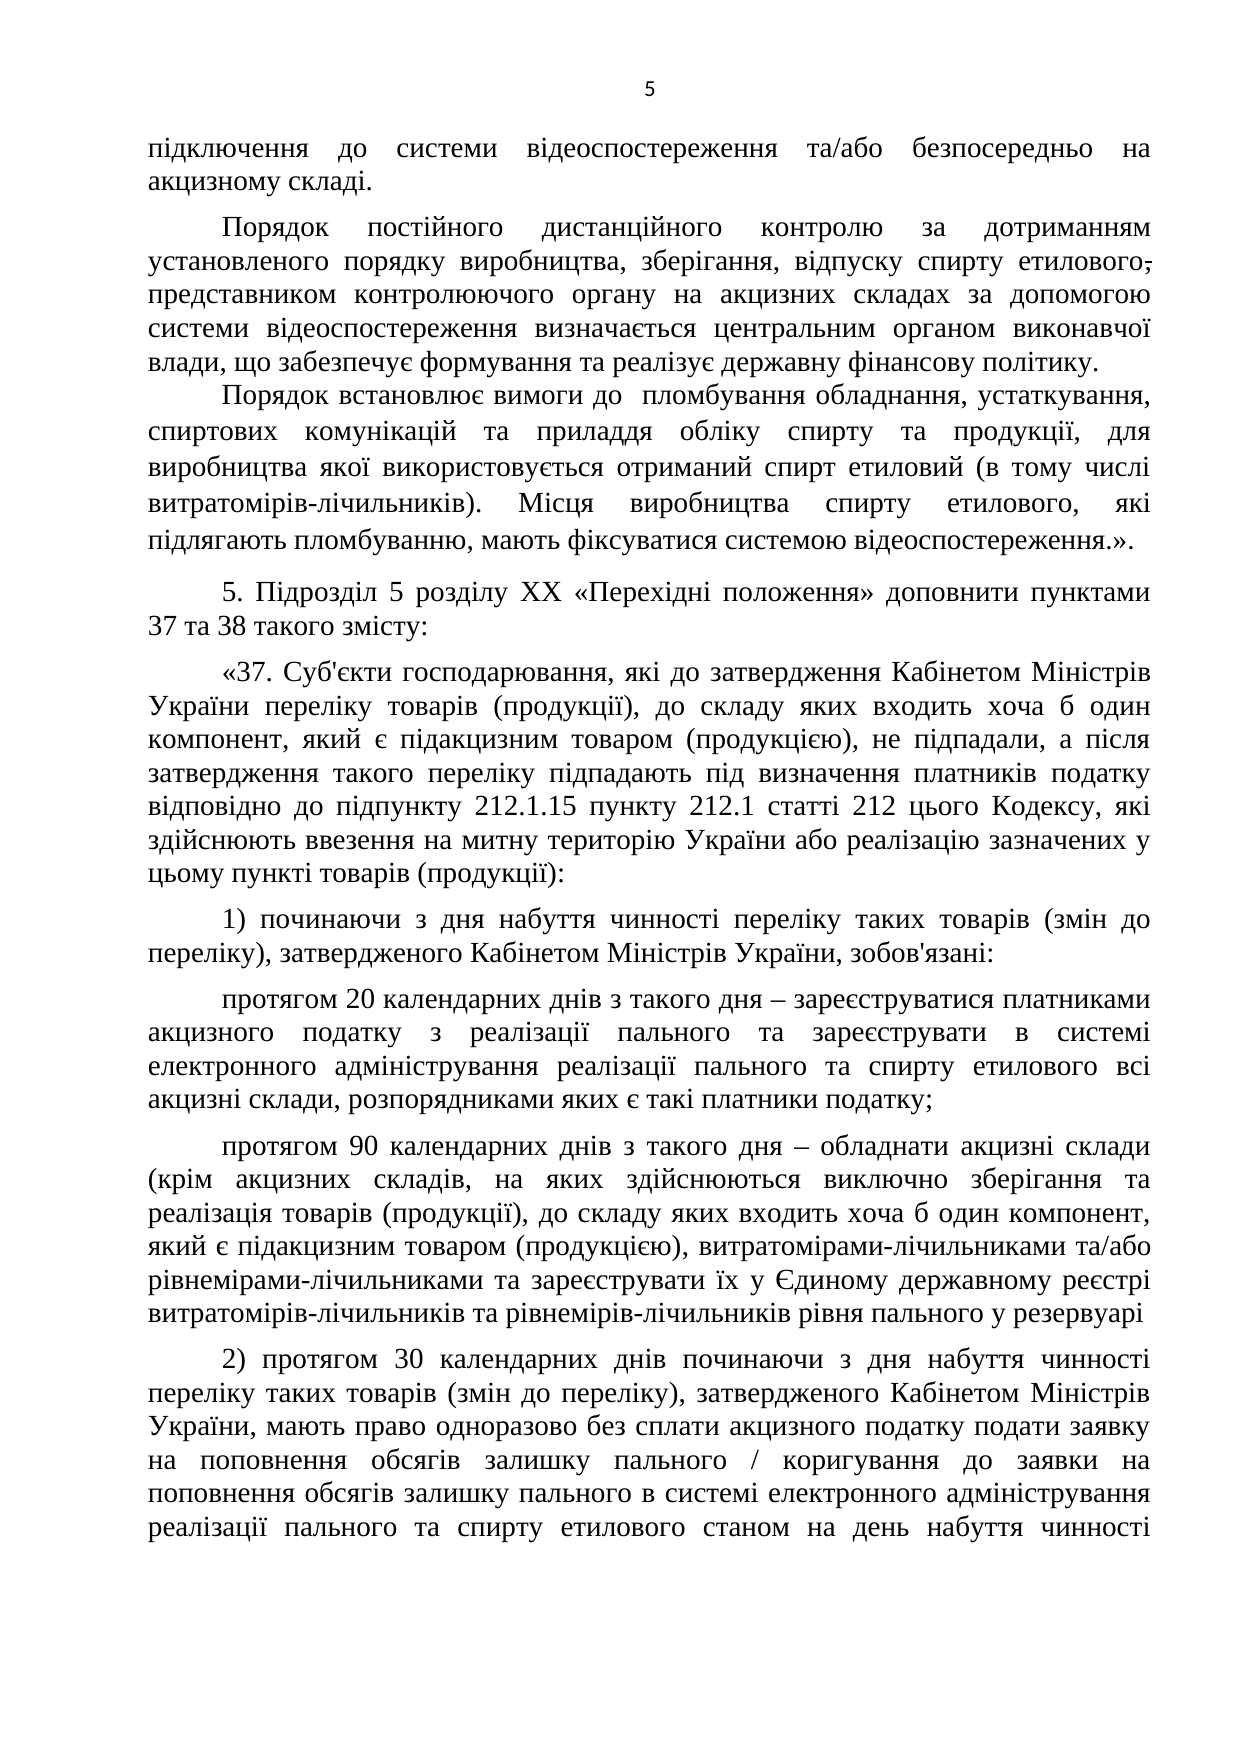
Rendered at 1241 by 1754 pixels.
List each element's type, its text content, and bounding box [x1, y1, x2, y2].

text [148, 1341, 1152, 1543]
text Порядок постійного дистанційного контролю за дотриманням установленого порядку виробництва, зберігання, відпуску спирту етилового, представником контролюючого органу на акцизних складах за допомогою системи відеоспостереження визначається центральним органом виконавчої влади, що забезпечує формування та реалізує державну фінансову політику. [148, 209, 1152, 377]
text Порядок встановлює вимоги до пломбування обладнання, устаткування, спиртових комунікацій та приладдя обліку спирту та продукції, для виробництва якої використовується отриманий спирт етиловий (в тому числі витратомірів-лічильників). Місця виробництва спирту етилового, які підлягають пломбуванню, мають фіксуватися системою відеоспостереження.». [148, 377, 1152, 555]
text «37. Суб'єкти господарювання, які до затвердження Кабінетом Міністрів України переліку товарів (продукції), до складу яких входить хоча б один компонент, який є підакцизним товаром (продукцією), не підпадали, а після затвердження такого переліку підпадають під визначення платників податку відповідно до підпункту 212.1.15 пункту 212.1 статті 212 цього Кодексу, які здійснюють ввезення на митну територію України або реалізацію зазначених у цьому пункті товарів (продукції): [148, 654, 1152, 889]
text протягом 20 календарних днів з такого дня – зареєструватися платниками акцизного податку з реалізації пального та зареєструвати в системі електронного адміністрування реалізації пального та спирту етилового всі акцизні склади, розпорядниками яких є такі платники податку; [148, 981, 1152, 1115]
text 5. Підрозділ 5 розділу ХХ «Перехідні положення» доповнити пунктами 37 та 38 такого змісту: [148, 574, 1152, 642]
text 1) починаючи з дня набуття чинності переліку таких товарів (змін до переліку), затвердженого Кабінетом Міністрів України, зобов'язані: [148, 901, 1152, 968]
text протягом 90 календарних днів з такого дня – обладнати акцизні склади (крім акцизних складів, на яких здійснюються виключно зберігання та реалізація товарів (продукції), до складу яких входить хоча б один компонент, який є підакцизним товаром (продукцією), витратомірами-лічильниками та/або рівнемірами-лічильниками та зареєструвати їх у Єдиному державному реєстрі витратомірів-лічильників та рівнемірів-лічильників рівня пального у резервуарі [148, 1128, 1152, 1329]
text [148, 130, 1152, 197]
